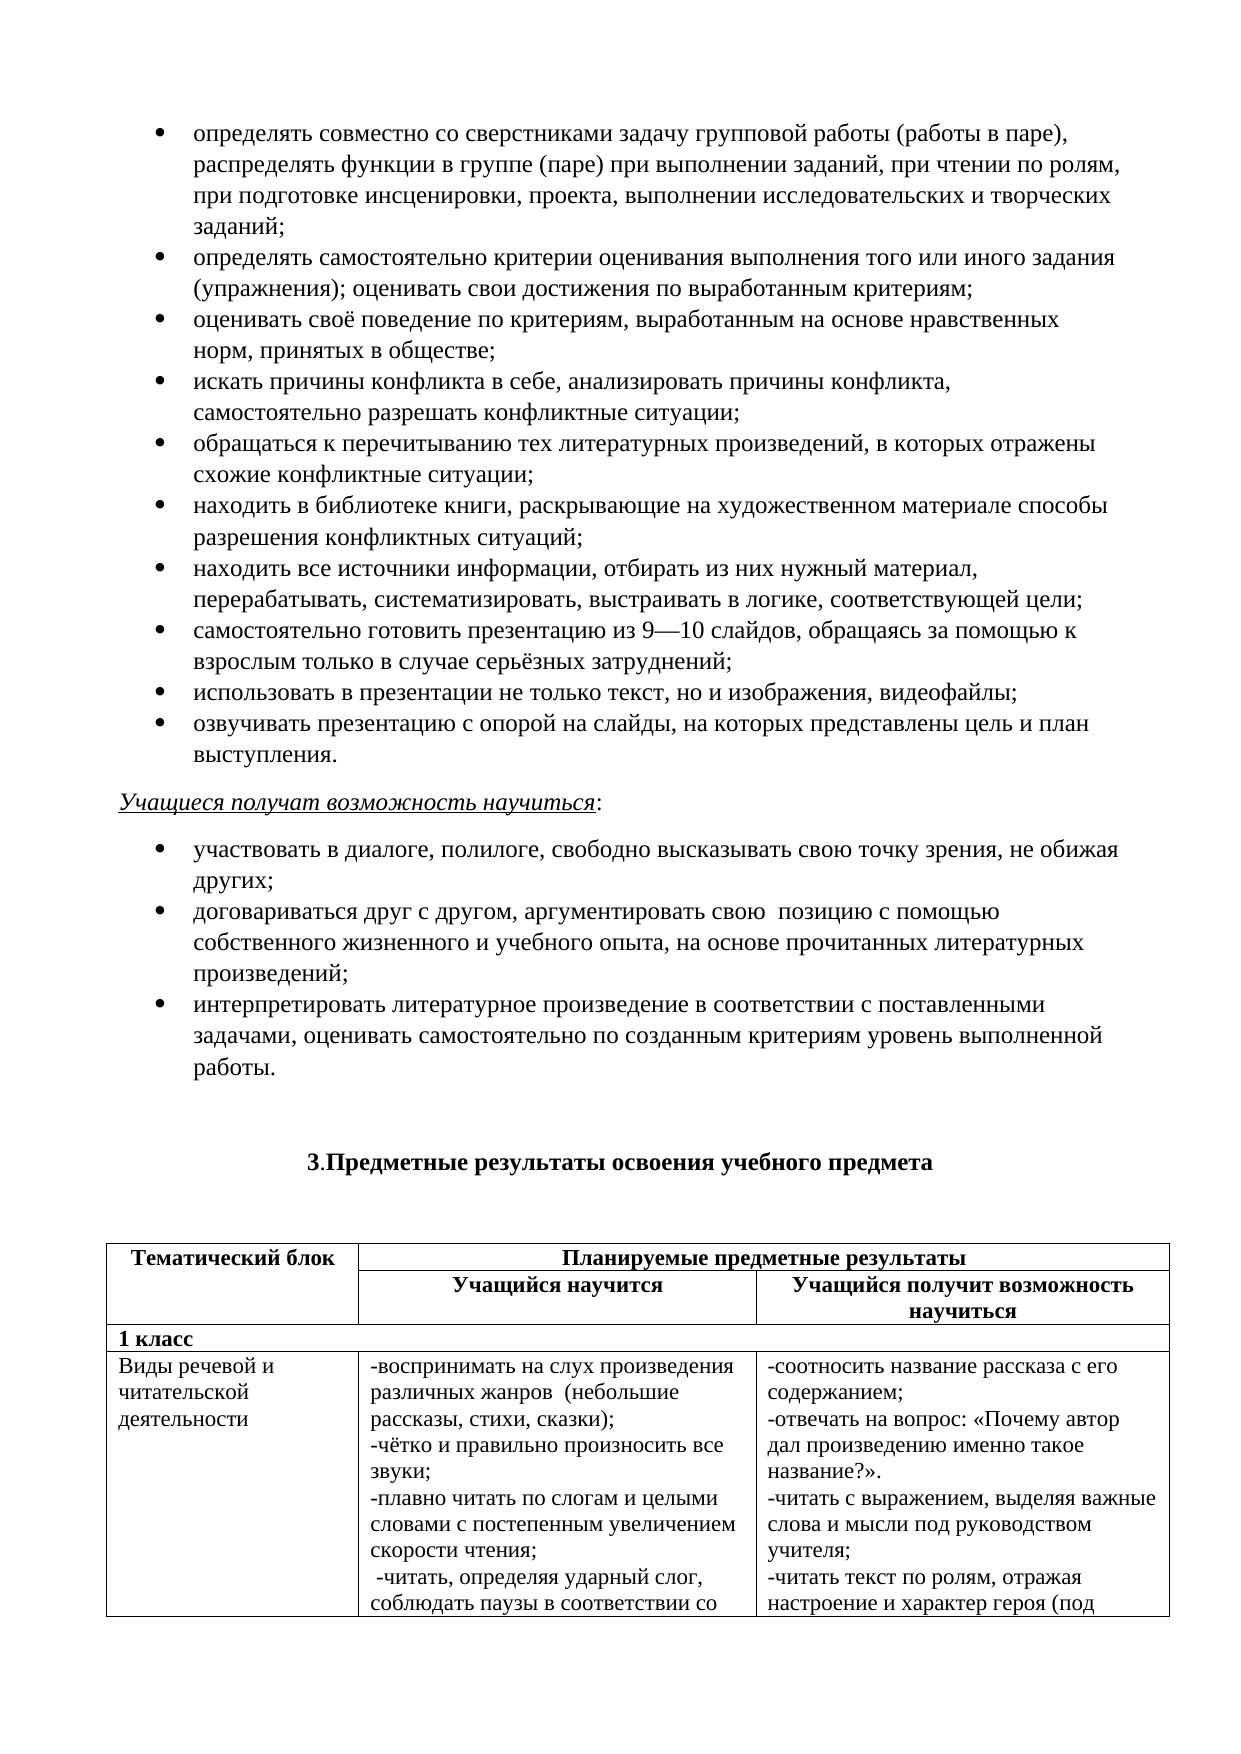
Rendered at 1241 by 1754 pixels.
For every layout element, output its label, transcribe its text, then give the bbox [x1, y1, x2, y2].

list находить все источники информации, отбирать из них нужный материал, перерабатывать, систематизировать, выстраивать в логике, соответствующей цели; [156, 553, 1122, 612]
list определять самостоятельно критерии оценивания выполнения того или иного задания (упражнения); оценивать свои достижения по выработанным критериям; [156, 242, 1122, 302]
table_cell Учащийся научится [359, 1271, 756, 1324]
list обращаться к перечитыванию тех литературных произведений, в которых отражены схожие конфликтные ситуации; [156, 428, 1122, 488]
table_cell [757, 1352, 1169, 1616]
list самостоятельно готовить презентацию из 9—10 слайдов, обращаясь за помощью к взрослым только в случае серьёзных затруднений; [156, 615, 1122, 674]
table_header Планируемые предметные результаты [359, 1244, 1169, 1270]
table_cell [107, 1352, 358, 1616]
list находить в библиотеке книги, раскрывающие на художественном материале способы разрешения конфликтных ситуаций; [156, 491, 1122, 550]
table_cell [359, 1352, 756, 1616]
list озвучивать презентацию с опорой на слайды, на которых представлены цель и план выступления. [156, 708, 1122, 768]
table_header Тематический блок [107, 1244, 358, 1324]
list участвовать в диалоге, полилоге, свободно высказывать свою точку зрения, не обижая других; [156, 834, 1122, 894]
list определять совместно со сверстниками задачу групповой работы (работы в паре), распределять функции в группе (паре) при выполнении заданий, при чтении по ролям, при подготовке инсценировки, проекта, выполнении исследовательских и творческих заданий; [156, 118, 1122, 240]
table_cell Учащийся получит возможность научиться [757, 1271, 1169, 1324]
text 3.Предметные результаты освоения учебного предмета [118, 1147, 1122, 1176]
list искать причины конфликта в себе, анализировать причины конфликта, самостоятельно разрешать конфликтные ситуации; [156, 366, 1122, 426]
list договариваться друг с другом, аргументировать свою позицию с помощью собственного жизненного и учебного опыта, на основе прочитанных литературных произведений; [156, 896, 1122, 987]
list использовать в презентации не только текст, но и изображения, видеофайлы; [156, 677, 1122, 706]
table_cell 1 класс [107, 1325, 1169, 1351]
list интерпретировать литературное произведение в соответствии с поставленными задачами, оценивать самостоятельно по созданным критериям уровень выполненной работы. [156, 989, 1122, 1080]
list оценивать своё поведение по критериям, выработанным на основе нравственных норм, принятых в обществе; [156, 304, 1122, 364]
text Учащиеся получат возможность научиться: [118, 787, 1122, 815]
